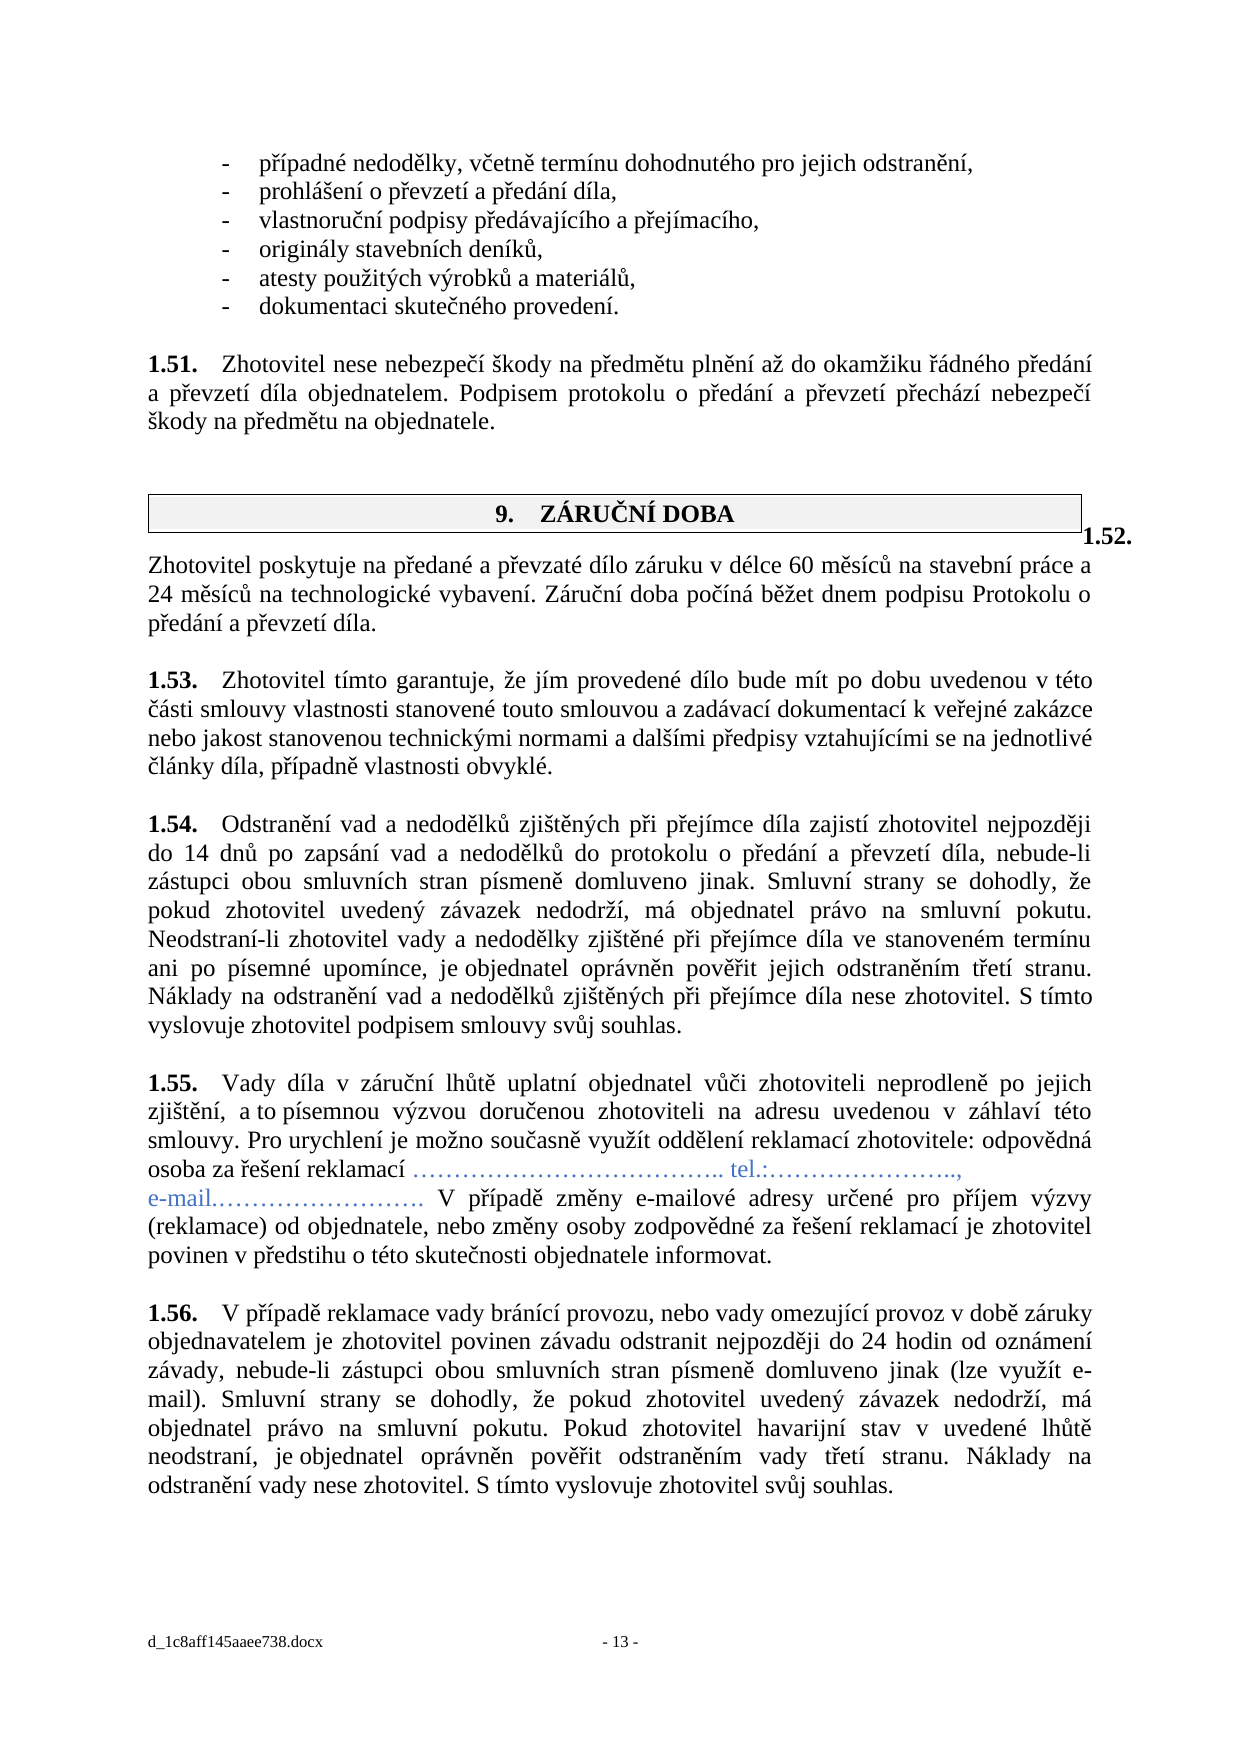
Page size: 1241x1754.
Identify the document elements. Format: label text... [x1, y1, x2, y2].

subtitle Vady díla v záruční lhůtě uplatní objednatel vůči zhotoviteli neprodleně po jejich zjištění, a to písemnou výzvou doručenou zhotoviteli na adresu uvedenou v záhlaví této smlouvy. Pro urychlení je možno současně využít oddělení reklamací zhotovitele: odpovědná osoba za řešení reklamací ……………………………….. tel.:………………….., [148, 1068, 1093, 1183]
list prohlášení o převzetí a předání díla, [221, 176, 1093, 205]
list případné nedodělky, včetně termínu dohodnutého pro jejich odstranění, [221, 148, 1093, 176]
subtitle V případě reklamace vady bránící provozu, nebo vady omezující provoz v době záruky objednavatelem je zhotovitel povinen závadu odstranit nejpozději do 24 hodin od oznámení závady, nebude-li zástupci obou smluvních stran písmeně domluveno jinak (lze využít e-mail). Smluvní strany se dohodly, že pokud zhotovitel uvedený závazek nedodrží, má objednatel právo na smluvní pokutu. Pokud zhotovitel havarijní stav v uvedené lhůtě neodstraní, je objednatel oprávněn pověřit odstraněním vady třetí stranu. Náklady na odstranění vady nese zhotovitel. S tímto vyslovuje zhotovitel svůj souhlas. [148, 1298, 1093, 1499]
subtitle Odstranění vad a nedodělků zjištěných při přejímce díla zajistí zhotovitel nejpozději do 14 dnů po zapsání vad a nedodělků do protokolu o předání a převzetí díla, nebude-li zástupci obou smluvních stran písmeně domluveno jinak. Smluvní strany se dohodly, že pokud zhotovitel uvedený závazek nedodrží, má objednatel právo na smluvní pokutu. Neodstraní-li zhotovitel vady a nedodělky zjištěné při přejímce díla ve stanoveném termínu ani po písemné upomínce, je objednatel oprávněn pověřit jejich odstraněním třetí stranu. Náklady na odstranění vad a nedodělků zjištěných při přejímce díla nese zhotovitel. S tímto vyslovuje zhotovitel podpisem smlouvy svůj souhlas. [148, 809, 1093, 1039]
list dokumentaci skutečného provedení. [221, 291, 1093, 320]
list atesty použitých výrobků a materiálů, [221, 263, 1093, 291]
subtitle Zhotovitel tímto garantuje, že jím provedené dílo bude mít po dobu uvedenou v této části smlouvy vlastnosti stanovené touto smlouvou a zadávací dokumentací k veřejné zakázce nebo jakost stanovenou technickými normami a dalšími předpisy vztahujícími se na jednotlivé články díla, případně vlastnosti obvyklé. [148, 665, 1093, 780]
subtitle e-mail.……………………. V případě změny e-mailové adresy určené pro příjem výzvy (reklamace) od objednatele, nebo změny osoby zodpovědné za řešení reklamací je zhotovitel povinen v předstihu o této skutečnosti objednatele informovat. [148, 1183, 1093, 1269]
list originály stavebních deníků, [221, 234, 1093, 263]
subtitle Zhotovitel nese nebezpečí škody na předmětu plnění až do okamžiku řádného předání a převzetí díla objednatelem. Podpisem protokolu o předání a převzetí přechází nebezpečí škody na předmětu na objednatele. [148, 349, 1093, 435]
subtitle Zhotovitel poskytuje na předané a převzaté dílo záruku v délce 60 měsíců na stavební práce a 24 měsíců na technologické vybavení. Záruční doba počíná běžet dnem podpisu Protokolu o předání a převzetí díla. [148, 521, 1093, 636]
list vlastnoruční podpisy předávajícího a přejímacího, [221, 205, 1093, 234]
text Záruční doba [149, 497, 1081, 529]
